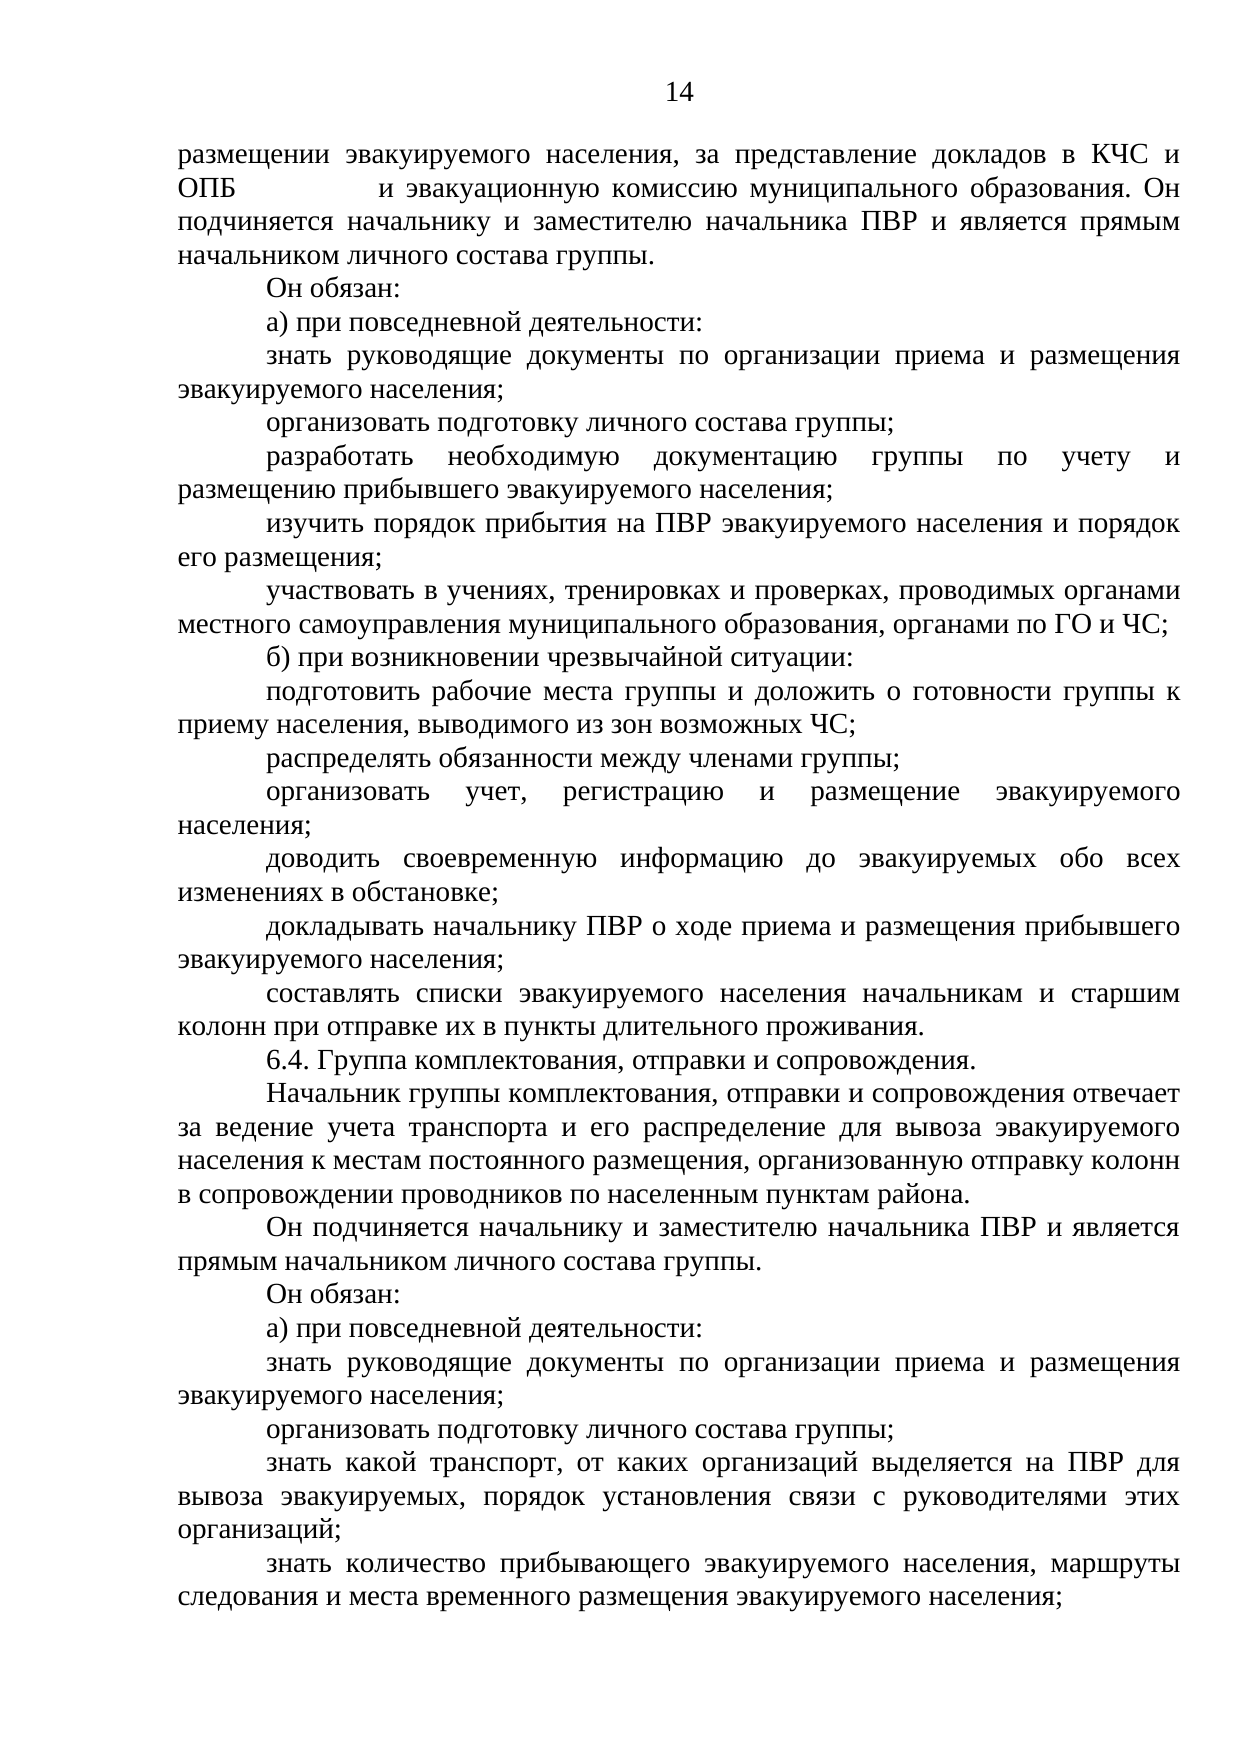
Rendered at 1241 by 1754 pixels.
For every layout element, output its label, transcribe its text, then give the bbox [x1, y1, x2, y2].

text а) при повседневной деятельности: [177, 1310, 1181, 1344]
text организовать подготовку личного состава группы; [177, 404, 1181, 438]
text участвовать в учениях, тренировках и проверках, проводимых органами местного самоуправления муниципального образования, органами по ГО и ЧС; [177, 572, 1181, 639]
text Он обязан: [177, 270, 1181, 304]
text знать какой транспорт, от каких организаций выделяется на ПВР для вывоза эвакуируемых, порядок установления связи с руководителями этих организаций; [177, 1444, 1181, 1545]
text Он подчиняется начальнику и заместителю начальника ПВР и является прямым начальником личного состава группы. [177, 1209, 1181, 1277]
text докладывать начальнику ПВР о ходе приема и размещения прибывшего эвакуируемого населения; [177, 908, 1181, 975]
text доводить своевременную информацию до эвакуируемых обо всех изменениях в обстановке; [177, 841, 1181, 908]
text Он обязан: [177, 1277, 1181, 1310]
text подготовить рабочие места группы и доложить о готовности группы к приему населения, выводимого из зон возможных ЧС; [177, 673, 1181, 740]
text Начальник группы комплектования, отправки и сопровождения отвечает за ведение учета транспорта и его распределение для вывоза эвакуируемого населения к местам постоянного размещения, организованную отправку колонн в сопровождении проводников по населенным пунктам района. [177, 1075, 1181, 1209]
text а) при повседневной деятельности: [177, 304, 1181, 337]
text изучить порядок прибытия на ПВР эвакуируемого населения и порядок его размещения; [177, 505, 1181, 572]
text организовать учет, регистрацию и размещение эвакуируемого населения; [177, 773, 1181, 841]
text организовать подготовку личного состава группы; [177, 1411, 1181, 1444]
text разработать необходимую документацию группы по учету и размещению прибывшего эвакуируемого населения; [177, 438, 1181, 505]
text знать количество прибывающего эвакуируемого населения, маршруты следования и места временного размещения эвакуируемого населения; [177, 1545, 1181, 1612]
text б) при возникновении чрезвычайной ситуации: [177, 639, 1181, 673]
text знать руководящие документы по организации приема и размещения эвакуируемого населения; [177, 1344, 1181, 1411]
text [177, 136, 1181, 270]
text составлять списки эвакуируемого населения начальникам и старшим колонн при отправке их в пункты длительного проживания. [177, 975, 1181, 1042]
text распределять обязанности между членами группы; [177, 740, 1181, 773]
text 6.4. Группа комплектования, отправки и сопровождения. [177, 1042, 1181, 1075]
text знать руководящие документы по организации приема и размещения эвакуируемого населения; [177, 337, 1181, 404]
